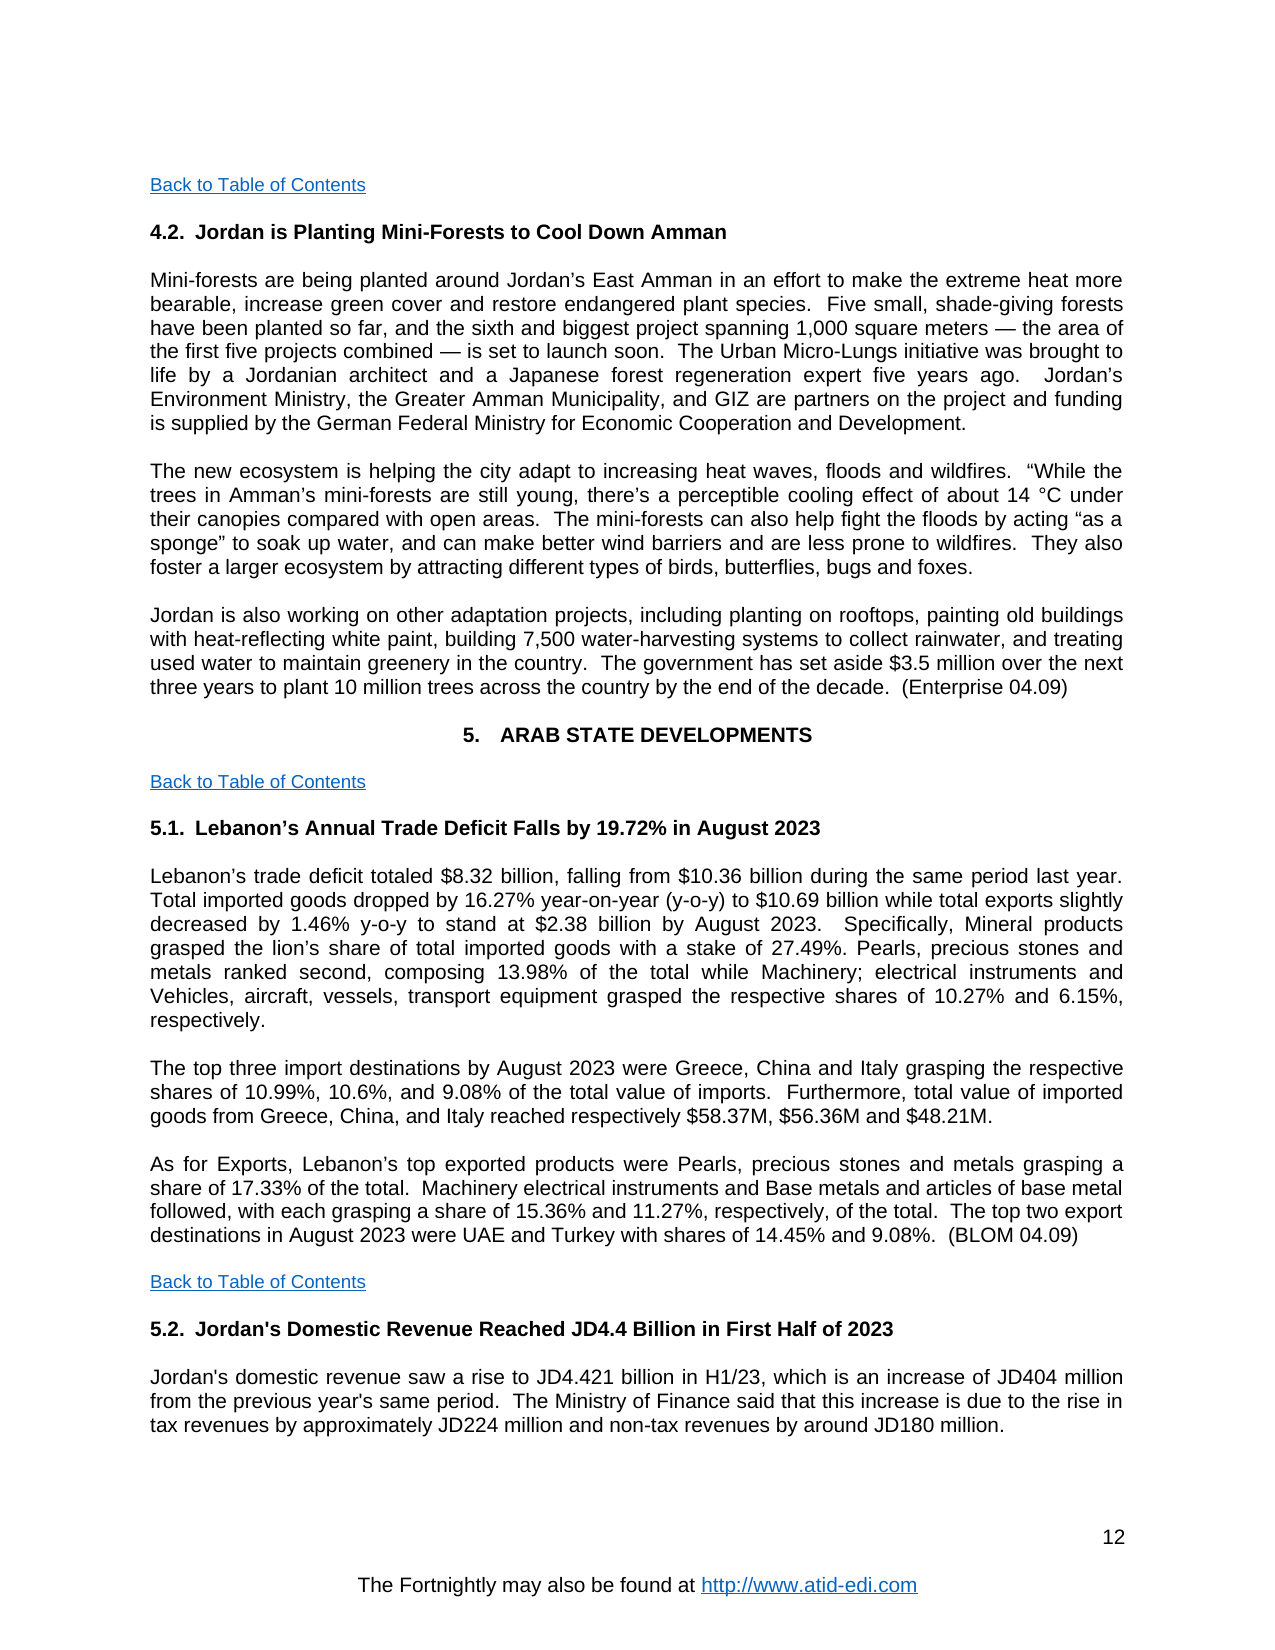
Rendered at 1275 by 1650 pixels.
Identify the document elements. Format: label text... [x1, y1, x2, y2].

text Back to Table of Contents [150, 1271, 1125, 1293]
text The top three import destinations by August 2023 were Greece, China and Italy grasping the respective shares of 10.99%, 10.6%, and 9.08% of the total value of imports. Furthermore, total value of imported goods from Greece, China, and Italy reached respectively $58.37M, $56.36M and $48.21M. [150, 1056, 1125, 1127]
text As for Exports, Lebanon’s top exported products were Pearls, precious stones and metals grasping a share of 17.33% of the total. Machinery electrical instruments and Base metals and articles of base metal followed, with each grasping a share of 15.36% and 11.27%, respectively, of the total. The top two export destinations in August 2023 were UAE and Turkey with shares of 14.45% and 9.08%. (BLOM 04.09) [150, 1151, 1125, 1247]
text Back to Table of Contents [150, 771, 1125, 792]
text Jordan's domestic revenue saw a rise to JD4.421 billion in H1/23, which is an increase of JD404 million from the previous year's same period. The Ministry of Finance said that this increase is due to the rise in tax revenues by approximately JD224 million and non-tax revenues by around JD180 million. [150, 1365, 1125, 1437]
text Lebanon’s trade deficit totaled $8.32 billion, falling from $10.36 billion during the same period last year. Total imported goods dropped by 16.27% year-on-year (y-o-y) to $10.69 billion while total exports slightly decreased by 1.46% y-o-y to stand at $2.38 billion by August 2023. Specifically, Mineral products grasped the lion’s share of total imported goods with a stake of 27.49%. Pearls, precious stones and metals ranked second, composing 13.98% of the total while Machinery; electrical instruments and Vehicles, aircraft, vessels, transport equipment grasped the respective shares of 10.27% and 6.15%, respectively. [150, 864, 1125, 1032]
text Lebanon’s Annual Trade Deficit Falls by 19.72% in August 2023 [150, 816, 1125, 840]
text Jordan is Planting Mini-Forests to Cool Down Amman [150, 219, 1125, 243]
text Back to Table of Contents [150, 174, 1125, 196]
text ARAB STATE DEVELOPMENTS [150, 723, 1125, 747]
text Jordan is also working on other adaptation projects, including planting on rooftops, painting old buildings with heat-reflecting white paint, building 7,500 water-harvesting systems to collect rainwater, and treating used water to maintain greenery in the country. The government has set aside $3.5 million over the next three years to plant 10 million trees across the country by the end of the decade. (Enterprise 04.09) [150, 603, 1125, 699]
text Jordan's Domestic Revenue Reached JD4.4 Billion in First Half of 2023 [150, 1317, 1125, 1341]
text The new ecosystem is helping the city adapt to increasing heat waves, floods and wildfires. “While the trees in Amman’s mini-forests are still young, there’s a perceptible cooling effect of about 14 °C under their canopies compared with open areas. The mini-forests can also help fight the floods by acting “as a sponge” to soak up water, and can make better wind barriers and are less prone to wildfires. They also foster a larger ecosystem by attracting different types of birds, butterflies, bugs and foxes. [150, 459, 1125, 579]
text Mini-forests are being planted around Jordan’s East Amman in an effort to make the extreme heat more bearable, increase green cover and restore endangered plant species. Five small, shade-giving forests have been planted so far, and the sixth and biggest project spanning 1,000 square meters — the area of the first five projects combined — is set to launch soon. The Urban Micro-Lungs initiative was brought to life by a Jordanian architect and a Japanese forest regeneration expert five years ago. Jordan’s Environment Ministry, the Greater Amman Municipality, and GIZ are partners on the project and funding is supplied by the German Federal Ministry for Economic Cooperation and Development. [150, 267, 1125, 435]
